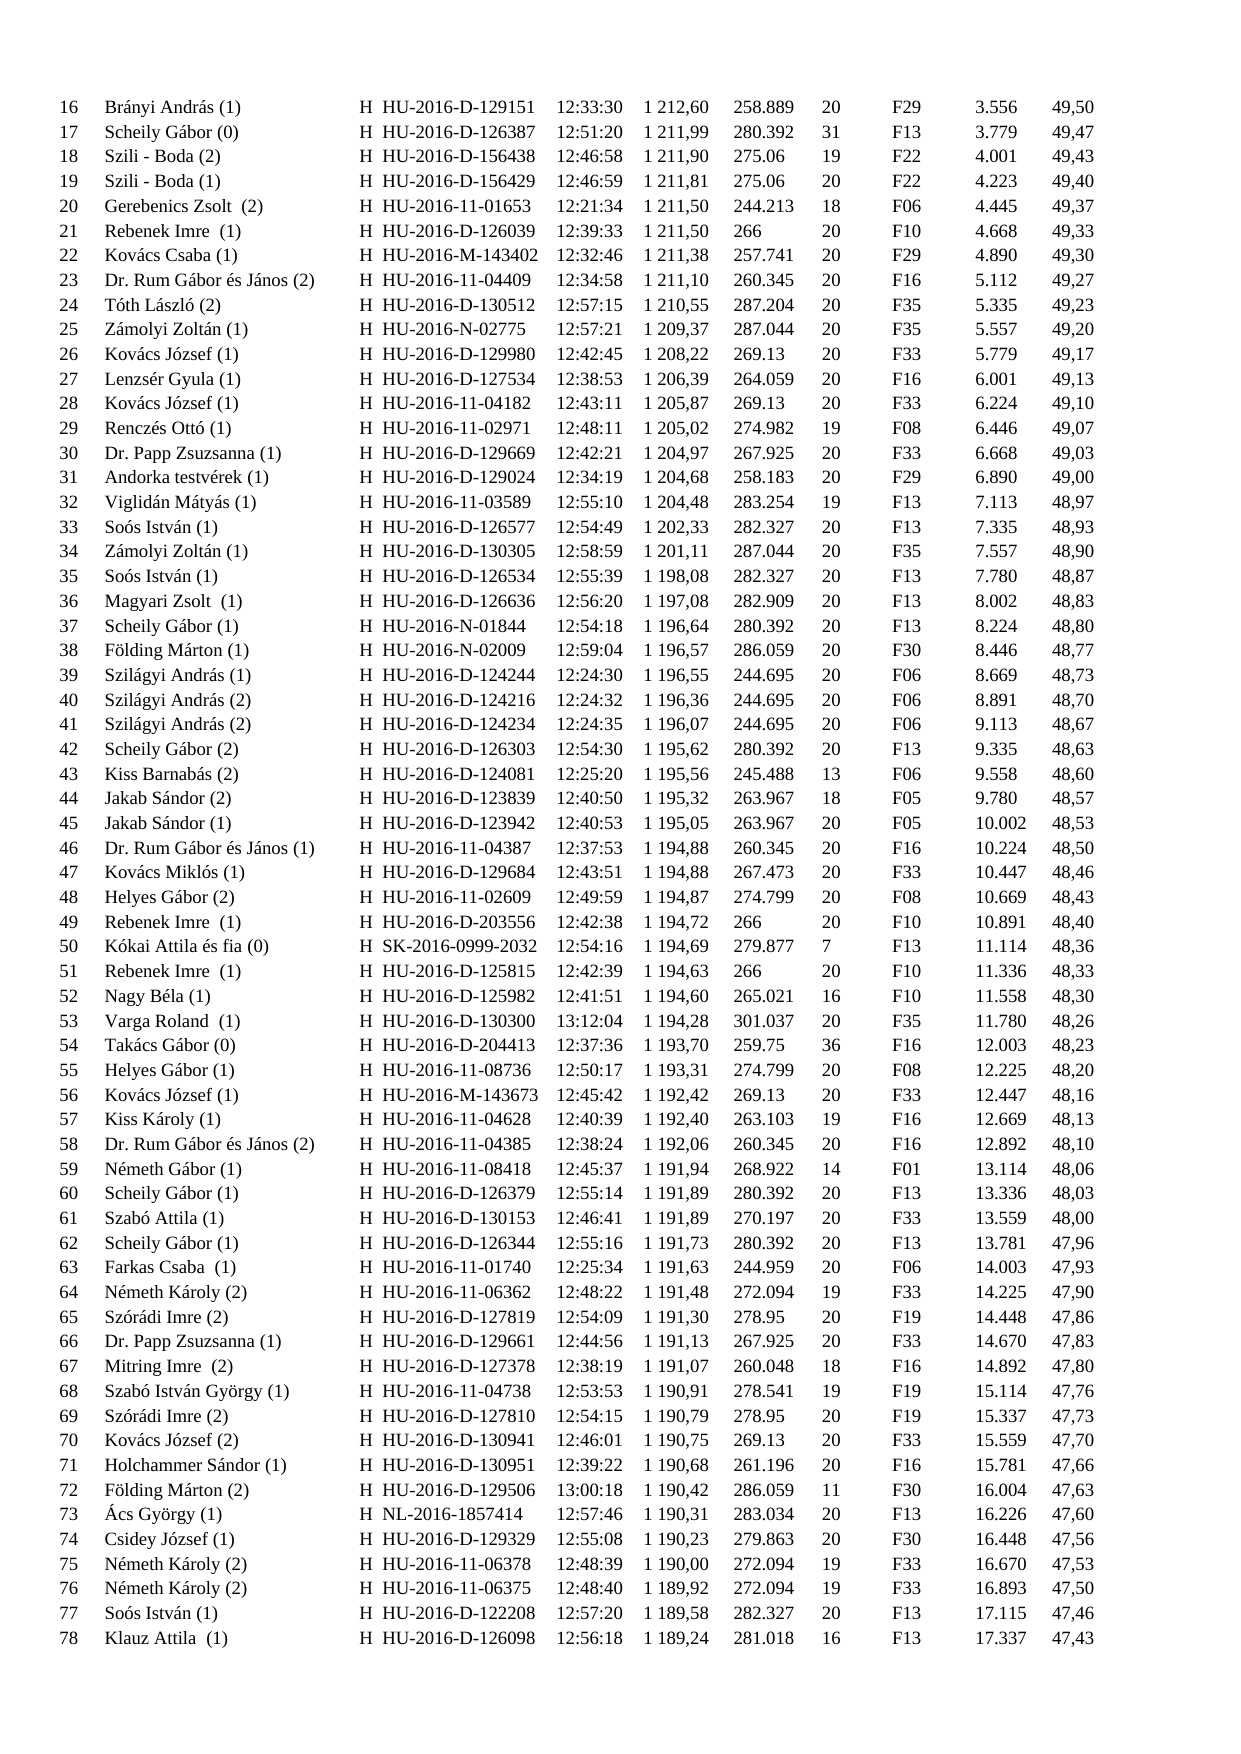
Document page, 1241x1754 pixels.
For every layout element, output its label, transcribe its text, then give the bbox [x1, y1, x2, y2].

table_cell 6.224 [974, 391, 1050, 415]
table_cell 13.781 [974, 1230, 1050, 1255]
table_cell 12:39:33 [554, 218, 641, 243]
table_cell 265.021 [732, 983, 820, 1008]
table_cell 20 [820, 1428, 890, 1452]
table_cell Csidey József (1) [94, 1526, 357, 1551]
table_cell 7.335 [974, 514, 1050, 539]
table_cell 38 [58, 638, 93, 662]
table_cell Helyes Gábor (2) [94, 885, 357, 909]
table_cell 31 [820, 119, 890, 144]
table_cell 267.473 [732, 860, 820, 884]
table_cell 31 [58, 465, 93, 489]
table_cell 260.345 [732, 267, 820, 292]
table_cell 1 211,90 [641, 144, 732, 168]
table_cell F05 [890, 810, 974, 835]
table_cell 9.780 [974, 786, 1050, 810]
table_cell H HU-2016-D-127819 [358, 1304, 554, 1329]
table_cell F33 [890, 1329, 974, 1353]
table_cell 1 191,89 [641, 1205, 732, 1230]
table_cell 12:55:16 [554, 1230, 641, 1255]
table_cell 260.345 [732, 1131, 820, 1156]
table_cell 258.183 [732, 465, 820, 489]
table_cell 13 [820, 761, 890, 786]
table_cell 48,63 [1050, 736, 1116, 761]
table_cell 11.114 [974, 934, 1050, 958]
table_cell 16 [58, 95, 93, 119]
table_cell 49,20 [1050, 317, 1116, 341]
table_cell 20 [820, 613, 890, 638]
table_cell F13 [890, 934, 974, 958]
table_cell Soós István (1) [94, 564, 357, 588]
table_cell 269.13 [732, 1428, 820, 1452]
table_cell 286.059 [732, 638, 820, 662]
table_cell 53 [58, 1008, 93, 1033]
table_cell H HU-2016-N-02009 [358, 638, 554, 662]
table_cell Scheily Gábor (0) [94, 119, 357, 144]
table_cell F35 [890, 539, 974, 563]
table_cell F10 [890, 983, 974, 1008]
table_cell Lenzsér Gyula (1) [94, 366, 357, 391]
table_cell F08 [890, 885, 974, 909]
table_cell 7.113 [974, 490, 1050, 514]
table_cell 20 [820, 1329, 890, 1353]
table_cell 47,96 [1050, 1230, 1116, 1255]
table_cell 47,43 [1050, 1625, 1116, 1650]
table_cell F19 [890, 1403, 974, 1428]
table_cell H HU-2016-11-08418 [358, 1156, 554, 1181]
table_cell 1 194,88 [641, 860, 732, 884]
table_cell 1 195,32 [641, 786, 732, 810]
table_cell 263.103 [732, 1107, 820, 1131]
table_cell 47,76 [1050, 1378, 1116, 1403]
table_cell F16 [890, 1107, 974, 1131]
table_cell 12:45:37 [554, 1156, 641, 1181]
table_cell 17.337 [974, 1625, 1050, 1650]
table_cell 12:24:30 [554, 662, 641, 687]
table_cell 47,80 [1050, 1354, 1116, 1378]
table_cell F19 [890, 1378, 974, 1403]
table_cell 12:24:32 [554, 687, 641, 712]
table_cell 1 202,33 [641, 514, 732, 539]
table_cell Takács Gábor (0) [94, 1033, 357, 1057]
table_cell Dr. Papp Zsuzsanna (1) [94, 440, 357, 465]
table_cell 10.224 [974, 835, 1050, 860]
table_cell 20 [820, 1255, 890, 1279]
table_cell 16.448 [974, 1526, 1050, 1551]
table_cell H HU-2016-D-129506 [358, 1477, 554, 1502]
table_cell H HU-2016-D-129684 [358, 860, 554, 884]
table_cell 65 [58, 1304, 93, 1329]
table_cell 12.225 [974, 1057, 1050, 1082]
table_cell 12:42:45 [554, 341, 641, 366]
table_cell 1 194,63 [641, 959, 732, 983]
table_cell H HU-2016-11-06375 [358, 1576, 554, 1600]
table_cell 20 [820, 885, 890, 909]
table_cell 23 [58, 267, 93, 292]
table_cell 263.967 [732, 810, 820, 835]
table_cell 16.004 [974, 1477, 1050, 1502]
table_cell H HU-2016-D-130941 [358, 1428, 554, 1452]
table_cell 28 [58, 391, 93, 415]
table_cell 12:49:59 [554, 885, 641, 909]
table_cell 6.668 [974, 440, 1050, 465]
table_cell H HU-2016-D-124244 [358, 662, 554, 687]
table_cell 63 [58, 1255, 93, 1279]
table_cell Dr. Rum Gábor és János (1) [94, 835, 357, 860]
table_cell 1 196,36 [641, 687, 732, 712]
table_cell 20 [820, 736, 890, 761]
table_cell Nagy Béla (1) [94, 983, 357, 1008]
table_cell H HU-2016-D-156429 [358, 169, 554, 193]
table_cell 20 [820, 1502, 890, 1526]
table_cell 17 [58, 119, 93, 144]
table_cell 1 189,92 [641, 1576, 732, 1600]
table_cell 69 [58, 1403, 93, 1428]
table_cell Viglidán Mátyás (1) [94, 490, 357, 514]
table_cell 36 [58, 588, 93, 613]
table_cell H HU-2016-D-204413 [358, 1033, 554, 1057]
table_cell H HU-2016-D-126344 [358, 1230, 554, 1255]
table_cell 1 192,06 [641, 1131, 732, 1156]
table_cell 49 [58, 909, 93, 934]
table_cell Németh Károly (2) [94, 1551, 357, 1576]
table_cell 48,46 [1050, 860, 1116, 884]
table_cell 12:37:53 [554, 835, 641, 860]
table_cell 73 [58, 1502, 93, 1526]
table_cell 12:57:46 [554, 1502, 641, 1526]
table_cell 6.446 [974, 415, 1050, 440]
table_cell 48,57 [1050, 786, 1116, 810]
table_cell 49,43 [1050, 144, 1116, 168]
table_cell F33 [890, 1428, 974, 1452]
table_cell F13 [890, 1625, 974, 1650]
table_cell 14.670 [974, 1329, 1050, 1353]
table_cell 279.863 [732, 1526, 820, 1551]
table_cell 55 [58, 1057, 93, 1082]
table_cell 6.890 [974, 465, 1050, 489]
table_cell 1 190,23 [641, 1526, 732, 1551]
table_cell 12.892 [974, 1131, 1050, 1156]
table_cell Brányi András (1) [94, 95, 357, 119]
table_cell 1 189,58 [641, 1600, 732, 1625]
table_cell Ács György (1) [94, 1502, 357, 1526]
table_cell H HU-2016-D-126387 [358, 119, 554, 144]
table_cell 33 [58, 514, 93, 539]
table_cell 19 [820, 1280, 890, 1304]
table_cell F19 [890, 1304, 974, 1329]
table_cell 1 190,79 [641, 1403, 732, 1428]
table_cell 5.112 [974, 267, 1050, 292]
table_cell 1 191,30 [641, 1304, 732, 1329]
table_cell 261.196 [732, 1452, 820, 1477]
table_cell 12:40:50 [554, 786, 641, 810]
table_cell 10.669 [974, 885, 1050, 909]
table_cell 48,26 [1050, 1008, 1116, 1033]
table_cell 77 [58, 1600, 93, 1625]
table_cell F10 [890, 909, 974, 934]
table_cell 12:58:59 [554, 539, 641, 563]
table_cell Szabó Attila (1) [94, 1205, 357, 1230]
table_cell H HU-2016-11-04738 [358, 1378, 554, 1403]
table_cell 257.741 [732, 243, 820, 267]
table_cell H HU-2016-D-126039 [358, 218, 554, 243]
table_cell 9.335 [974, 736, 1050, 761]
table_cell 19 [820, 1551, 890, 1576]
table_cell H HU-2016-D-156438 [358, 144, 554, 168]
table_cell 244.695 [732, 712, 820, 736]
table_cell 12:38:19 [554, 1354, 641, 1378]
table_cell F30 [890, 1477, 974, 1502]
table_cell Farkas Csaba (1) [94, 1255, 357, 1279]
table_cell 13:12:04 [554, 1008, 641, 1033]
table_cell F29 [890, 243, 974, 267]
table_cell F13 [890, 1230, 974, 1255]
table_cell 48,40 [1050, 909, 1116, 934]
table_cell F33 [890, 1082, 974, 1107]
table_cell 24 [58, 292, 93, 317]
table_cell 8.891 [974, 687, 1050, 712]
table_cell Soós István (1) [94, 514, 357, 539]
table_cell 13.114 [974, 1156, 1050, 1181]
table_cell 3.779 [974, 119, 1050, 144]
table_cell 12:41:51 [554, 983, 641, 1008]
table_cell 12.669 [974, 1107, 1050, 1131]
table_cell 12:55:39 [554, 564, 641, 588]
table_cell Kovács József (2) [94, 1428, 357, 1452]
table_cell 20 [820, 243, 890, 267]
table_cell 245.488 [732, 761, 820, 786]
table_cell Zámolyi Zoltán (1) [94, 317, 357, 341]
table_cell F30 [890, 1526, 974, 1551]
table_cell 48,73 [1050, 662, 1116, 687]
table_cell 19 [820, 144, 890, 168]
table_cell 22 [58, 243, 93, 267]
table_cell Szórádi Imre (2) [94, 1304, 357, 1329]
table_cell H HU-2016-11-04387 [358, 835, 554, 860]
table_cell 1 196,55 [641, 662, 732, 687]
table_cell 8.669 [974, 662, 1050, 687]
table_cell 1 196,57 [641, 638, 732, 662]
table_cell 5.335 [974, 292, 1050, 317]
table_cell F35 [890, 1008, 974, 1033]
table_cell H HU-2016-M-143402 [358, 243, 554, 267]
table_cell F01 [890, 1156, 974, 1181]
table_cell 48,50 [1050, 835, 1116, 860]
table_cell F13 [890, 736, 974, 761]
table_cell 244.695 [732, 687, 820, 712]
table_cell 20 [820, 909, 890, 934]
table_cell 1 194,87 [641, 885, 732, 909]
table_cell F35 [890, 292, 974, 317]
table_cell H HU-2016-D-129329 [358, 1526, 554, 1551]
table_cell 244.213 [732, 193, 820, 218]
table_cell 1 193,70 [641, 1033, 732, 1057]
table_cell H HU-2016-D-126534 [358, 564, 554, 588]
table_cell F30 [890, 638, 974, 662]
table_cell 12:54:15 [554, 1403, 641, 1428]
table_cell 12:48:11 [554, 415, 641, 440]
table_cell H HU-2016-D-126636 [358, 588, 554, 613]
table_cell 12:46:41 [554, 1205, 641, 1230]
table_cell 47,46 [1050, 1600, 1116, 1625]
table_cell 46 [58, 835, 93, 860]
table_cell 12:55:14 [554, 1181, 641, 1205]
table_cell 47,93 [1050, 1255, 1116, 1279]
table_cell 12:25:34 [554, 1255, 641, 1279]
table_cell 258.889 [732, 95, 820, 119]
table_cell H HU-2016-D-124216 [358, 687, 554, 712]
table_cell 12:53:53 [554, 1378, 641, 1403]
table_cell 48,36 [1050, 934, 1116, 958]
table_cell 74 [58, 1526, 93, 1551]
table_cell Gerebenics Zsolt (2) [94, 193, 357, 218]
table_cell 269.13 [732, 341, 820, 366]
table_cell 278.541 [732, 1378, 820, 1403]
table_cell 12.003 [974, 1033, 1050, 1057]
table_cell 7 [820, 934, 890, 958]
table_cell 244.695 [732, 662, 820, 687]
table_cell 72 [58, 1477, 93, 1502]
table_cell 281.018 [732, 1625, 820, 1650]
table_cell 4.223 [974, 169, 1050, 193]
table_cell H HU-2016-D-130512 [358, 292, 554, 317]
table_cell H HU-2016-D-125815 [358, 959, 554, 983]
table_cell F13 [890, 1181, 974, 1205]
table_cell 267.925 [732, 1329, 820, 1353]
table_cell 12:46:01 [554, 1428, 641, 1452]
table_cell 25 [58, 317, 93, 341]
table_cell 9.558 [974, 761, 1050, 786]
table_cell 12:25:20 [554, 761, 641, 786]
table_cell 270.197 [732, 1205, 820, 1230]
table_cell 64 [58, 1280, 93, 1304]
table_cell 54 [58, 1033, 93, 1057]
table_cell 19 [58, 169, 93, 193]
table_cell 20 [820, 810, 890, 835]
table_cell H HU-2016-D-130300 [358, 1008, 554, 1033]
table_cell Scheily Gábor (1) [94, 1230, 357, 1255]
table_cell H HU-2016-11-04409 [358, 267, 554, 292]
table_cell F13 [890, 514, 974, 539]
table_cell 1 190,42 [641, 1477, 732, 1502]
table_cell 1 205,87 [641, 391, 732, 415]
table_cell 287.044 [732, 317, 820, 341]
table_cell 1 197,08 [641, 588, 732, 613]
table_cell 39 [58, 662, 93, 687]
table_cell 14.003 [974, 1255, 1050, 1279]
table_cell 35 [58, 564, 93, 588]
table_cell 42 [58, 736, 93, 761]
table_cell Varga Roland (1) [94, 1008, 357, 1033]
table_cell 48,80 [1050, 613, 1116, 638]
table_cell 47,86 [1050, 1304, 1116, 1329]
table_cell H HU-2016-D-130305 [358, 539, 554, 563]
table_cell H HU-2016-D-124081 [358, 761, 554, 786]
table_cell 7.557 [974, 539, 1050, 563]
table_cell 48,13 [1050, 1107, 1116, 1131]
table_cell 1 195,56 [641, 761, 732, 786]
table_cell H HU-2016-D-126379 [358, 1181, 554, 1205]
table_cell Andorka testvérek (1) [94, 465, 357, 489]
table_cell 48,87 [1050, 564, 1116, 588]
table_cell 20 [820, 440, 890, 465]
table_cell 48,00 [1050, 1205, 1116, 1230]
table_cell F33 [890, 1551, 974, 1576]
table_cell 47,66 [1050, 1452, 1116, 1477]
table_cell 20 [820, 514, 890, 539]
table_cell H HU-2016-11-04628 [358, 1107, 554, 1131]
table_cell 1 190,00 [641, 1551, 732, 1576]
table_cell 1 211,10 [641, 267, 732, 292]
table_cell 51 [58, 959, 93, 983]
table_cell 1 191,94 [641, 1156, 732, 1181]
table_cell 20 [820, 860, 890, 884]
table_cell H HU-2016-D-123839 [358, 786, 554, 810]
table_cell 21 [58, 218, 93, 243]
table_cell 15.559 [974, 1428, 1050, 1452]
table_cell 1 190,31 [641, 1502, 732, 1526]
table_cell Scheily Gábor (1) [94, 613, 357, 638]
table_cell 266 [732, 959, 820, 983]
table_cell 16 [820, 983, 890, 1008]
table_cell F33 [890, 440, 974, 465]
table_cell H HU-2016-D-124234 [358, 712, 554, 736]
table_cell Kovács József (1) [94, 391, 357, 415]
table_cell 34 [58, 539, 93, 563]
table_cell H HU-2016-11-03589 [358, 490, 554, 514]
table_cell 43 [58, 761, 93, 786]
table_cell Németh Gábor (1) [94, 1156, 357, 1181]
table_cell 20 [820, 391, 890, 415]
table_cell 1 198,08 [641, 564, 732, 588]
table_cell 280.392 [732, 613, 820, 638]
table_cell 20 [820, 218, 890, 243]
table_cell H HU-2016-D-126303 [358, 736, 554, 761]
table_cell 12:51:20 [554, 119, 641, 144]
table_cell 12:54:30 [554, 736, 641, 761]
table_cell Szabó István György (1) [94, 1378, 357, 1403]
table_cell 274.799 [732, 885, 820, 909]
table_cell 20 [820, 564, 890, 588]
table_cell 260.345 [732, 835, 820, 860]
table_cell F06 [890, 1255, 974, 1279]
table_cell 47,70 [1050, 1428, 1116, 1452]
table_cell Kovács József (1) [94, 341, 357, 366]
table_cell F08 [890, 415, 974, 440]
table_cell F06 [890, 712, 974, 736]
table_cell 1 191,13 [641, 1329, 732, 1353]
table_cell F33 [890, 1280, 974, 1304]
table_cell 4.890 [974, 243, 1050, 267]
table_cell 48,43 [1050, 885, 1116, 909]
table_cell 12:56:18 [554, 1625, 641, 1650]
table_cell 37 [58, 613, 93, 638]
table_cell 12:40:39 [554, 1107, 641, 1131]
table_cell 49,10 [1050, 391, 1116, 415]
table_cell F29 [890, 465, 974, 489]
table_cell 13.336 [974, 1181, 1050, 1205]
table_cell 12:54:09 [554, 1304, 641, 1329]
table_cell 282.327 [732, 514, 820, 539]
table_cell 1 193,31 [641, 1057, 732, 1082]
table_cell 49,27 [1050, 267, 1116, 292]
table_cell 1 206,39 [641, 366, 732, 391]
table_cell F16 [890, 1131, 974, 1156]
table_cell 12:46:59 [554, 169, 641, 193]
table_cell 40 [58, 687, 93, 712]
table_cell 4.001 [974, 144, 1050, 168]
table_cell 52 [58, 983, 93, 1008]
table_cell 12:59:04 [554, 638, 641, 662]
table_cell 20 [820, 1600, 890, 1625]
table_cell 20 [820, 539, 890, 563]
table_cell 12:32:46 [554, 243, 641, 267]
table_cell 260.048 [732, 1354, 820, 1378]
table_cell 20 [820, 1205, 890, 1230]
table_cell H HU-2016-D-130153 [358, 1205, 554, 1230]
table_cell F22 [890, 144, 974, 168]
table_cell 1 196,64 [641, 613, 732, 638]
table_cell 48 [58, 885, 93, 909]
table_cell Németh Károly (2) [94, 1280, 357, 1304]
table_cell 30 [58, 440, 93, 465]
table_cell F16 [890, 835, 974, 860]
table_cell 1 190,68 [641, 1452, 732, 1477]
table_cell 49,23 [1050, 292, 1116, 317]
table_cell 20 [820, 1403, 890, 1428]
table_cell Kiss Károly (1) [94, 1107, 357, 1131]
table_cell 26 [58, 341, 93, 366]
table_cell 20 [58, 193, 93, 218]
table_cell H HU-2016-11-01653 [358, 193, 554, 218]
table_cell 12:57:15 [554, 292, 641, 317]
table_cell 1 204,68 [641, 465, 732, 489]
table_cell 12:44:56 [554, 1329, 641, 1353]
table_cell 12:54:18 [554, 613, 641, 638]
table_cell 12:34:58 [554, 267, 641, 292]
table_cell H HU-2016-D-129151 [358, 95, 554, 119]
table_cell H HU-2016-D-129024 [358, 465, 554, 489]
table_cell Dr. Papp Zsuzsanna (1) [94, 1329, 357, 1353]
table_cell 10.891 [974, 909, 1050, 934]
table_cell H HU-2016-11-06378 [358, 1551, 554, 1576]
table_cell F06 [890, 662, 974, 687]
table_cell Szilágyi András (2) [94, 712, 357, 736]
table_cell 1 212,60 [641, 95, 732, 119]
table_cell F35 [890, 317, 974, 341]
table_cell 11.780 [974, 1008, 1050, 1033]
table_cell 272.094 [732, 1551, 820, 1576]
table_cell 71 [58, 1452, 93, 1477]
table_cell 12:45:42 [554, 1082, 641, 1107]
table_cell 49,30 [1050, 243, 1116, 267]
table_cell 278.95 [732, 1403, 820, 1428]
table_cell 20 [820, 687, 890, 712]
table_cell 301.037 [732, 1008, 820, 1033]
table_cell Szili - Boda (2) [94, 144, 357, 168]
table_cell F10 [890, 218, 974, 243]
table_cell 12:34:19 [554, 465, 641, 489]
table_cell 17.115 [974, 1600, 1050, 1625]
table_cell 1 196,07 [641, 712, 732, 736]
table_cell 48,97 [1050, 490, 1116, 514]
table_cell Dr. Rum Gábor és János (2) [94, 267, 357, 292]
table_cell 12:55:10 [554, 490, 641, 514]
table_cell 1 208,22 [641, 341, 732, 366]
table_cell 49,03 [1050, 440, 1116, 465]
table_cell F33 [890, 341, 974, 366]
table_cell 12:48:39 [554, 1551, 641, 1576]
table_cell Helyes Gábor (1) [94, 1057, 357, 1082]
table_cell 20 [820, 292, 890, 317]
table_cell H HU-2016-11-06362 [358, 1280, 554, 1304]
table_cell 12.447 [974, 1082, 1050, 1107]
table_cell H SK-2016-0999-2032 [358, 934, 554, 958]
table_cell 1 190,91 [641, 1378, 732, 1403]
table_cell 19 [820, 490, 890, 514]
table_cell 12:40:53 [554, 810, 641, 835]
table_cell 15.337 [974, 1403, 1050, 1428]
table_cell 20 [820, 959, 890, 983]
table_cell 5.779 [974, 341, 1050, 366]
table_cell 20 [820, 835, 890, 860]
table_cell 20 [820, 465, 890, 489]
table_cell Scheily Gábor (2) [94, 736, 357, 761]
table_cell Kiss Barnabás (2) [94, 761, 357, 786]
table_cell 1 205,02 [641, 415, 732, 440]
table_cell 20 [820, 341, 890, 366]
table_cell 47,50 [1050, 1576, 1116, 1600]
table_cell H HU-2016-N-01844 [358, 613, 554, 638]
table_cell 3.556 [974, 95, 1050, 119]
table_cell 1 211,50 [641, 193, 732, 218]
table_cell 11 [820, 1477, 890, 1502]
table_cell 16 [820, 1625, 890, 1650]
table_cell 48,23 [1050, 1033, 1116, 1057]
table_cell 286.059 [732, 1477, 820, 1502]
table_cell 6.001 [974, 366, 1050, 391]
table_cell Kovács Csaba (1) [94, 243, 357, 267]
table_cell 16.226 [974, 1502, 1050, 1526]
table_cell 282.909 [732, 588, 820, 613]
table_cell Renczés Ottó (1) [94, 415, 357, 440]
table_cell 49,17 [1050, 341, 1116, 366]
table_cell 48,83 [1050, 588, 1116, 613]
table_cell 16.670 [974, 1551, 1050, 1576]
table_cell H HU-2016-D-129980 [358, 341, 554, 366]
table_cell 60 [58, 1181, 93, 1205]
table_cell 20 [820, 1131, 890, 1156]
table_cell Jakab Sándor (1) [94, 810, 357, 835]
table_cell 7.780 [974, 564, 1050, 588]
table_cell 20 [820, 267, 890, 292]
table_cell Rebenek Imre (1) [94, 218, 357, 243]
table_cell F33 [890, 860, 974, 884]
table_cell 68 [58, 1378, 93, 1403]
table_cell 78 [58, 1625, 93, 1650]
table_cell 287.044 [732, 539, 820, 563]
table_cell 8.224 [974, 613, 1050, 638]
table_cell 272.094 [732, 1576, 820, 1600]
table_cell 279.877 [732, 934, 820, 958]
table_cell H HU-2016-D-129669 [358, 440, 554, 465]
table_cell 10.002 [974, 810, 1050, 835]
table_cell H HU-2016-11-02609 [358, 885, 554, 909]
table_cell 274.799 [732, 1057, 820, 1082]
table_cell 269.13 [732, 1082, 820, 1107]
table_cell H HU-2016-D-123942 [358, 810, 554, 835]
table_cell F08 [890, 1057, 974, 1082]
table_cell 278.95 [732, 1304, 820, 1329]
table_cell 76 [58, 1576, 93, 1600]
table_cell 48,30 [1050, 983, 1116, 1008]
table_cell F22 [890, 169, 974, 193]
table_cell 12:56:20 [554, 588, 641, 613]
table_cell 62 [58, 1230, 93, 1255]
table_cell F13 [890, 490, 974, 514]
table_cell Kókai Attila és fia (0) [94, 934, 357, 958]
table_cell 20 [820, 1057, 890, 1082]
table_cell 48,77 [1050, 638, 1116, 662]
table_cell 12:33:30 [554, 95, 641, 119]
table_cell Szili - Boda (1) [94, 169, 357, 193]
table_cell F06 [890, 761, 974, 786]
table_cell 12:50:17 [554, 1057, 641, 1082]
table_cell F33 [890, 391, 974, 415]
table_cell 20 [820, 95, 890, 119]
table_cell 47,53 [1050, 1551, 1116, 1576]
table_cell 19 [820, 1378, 890, 1403]
table_cell 20 [820, 1526, 890, 1551]
table_cell 8.002 [974, 588, 1050, 613]
table_cell Dr. Rum Gábor és János (2) [94, 1131, 357, 1156]
table_cell 47,56 [1050, 1526, 1116, 1551]
table_cell 47,73 [1050, 1403, 1116, 1428]
table_cell 49,40 [1050, 169, 1116, 193]
table_cell 59 [58, 1156, 93, 1181]
table_cell H HU-2016-D-127378 [358, 1354, 554, 1378]
table_cell 48,67 [1050, 712, 1116, 736]
table_cell 1 195,05 [641, 810, 732, 835]
table_cell Jakab Sándor (2) [94, 786, 357, 810]
table_cell 1 191,73 [641, 1230, 732, 1255]
table_cell 19 [820, 415, 890, 440]
table_cell 56 [58, 1082, 93, 1107]
table_cell 41 [58, 712, 93, 736]
table_cell F06 [890, 193, 974, 218]
table_cell 266 [732, 909, 820, 934]
table_cell 18 [58, 144, 93, 168]
table_cell 1 211,99 [641, 119, 732, 144]
table_cell 11.558 [974, 983, 1050, 1008]
table_cell 50 [58, 934, 93, 958]
table_cell 1 194,60 [641, 983, 732, 1008]
table_cell 12:48:40 [554, 1576, 641, 1600]
table_cell H HU-2016-11-04385 [358, 1131, 554, 1156]
table_cell F13 [890, 1600, 974, 1625]
table_cell 1 194,88 [641, 835, 732, 860]
table_cell H HU-2016-D-126098 [358, 1625, 554, 1650]
table_cell H HU-2016-D-129661 [358, 1329, 554, 1353]
table_cell 29 [58, 415, 93, 440]
table_cell 11.336 [974, 959, 1050, 983]
table_cell 15.781 [974, 1452, 1050, 1477]
table_cell F06 [890, 687, 974, 712]
table_cell 269.13 [732, 391, 820, 415]
table_cell H HU-2016-D-127810 [358, 1403, 554, 1428]
table_cell 1 210,55 [641, 292, 732, 317]
table_cell 20 [820, 366, 890, 391]
table_cell 32 [58, 490, 93, 514]
table_cell 12:21:34 [554, 193, 641, 218]
table_cell F05 [890, 786, 974, 810]
table_cell 48,33 [1050, 959, 1116, 983]
table_cell 47 [58, 860, 93, 884]
table_cell F13 [890, 119, 974, 144]
table_cell 10.447 [974, 860, 1050, 884]
table_cell 1 191,89 [641, 1181, 732, 1205]
table_cell 48,06 [1050, 1156, 1116, 1181]
table_cell 13.559 [974, 1205, 1050, 1230]
table_cell 19 [820, 1576, 890, 1600]
table_cell Mitring Imre (2) [94, 1354, 357, 1378]
table_cell Szilágyi András (2) [94, 687, 357, 712]
table_cell 57 [58, 1107, 93, 1131]
table_cell F16 [890, 366, 974, 391]
table_cell 14.892 [974, 1354, 1050, 1378]
table_cell 280.392 [732, 119, 820, 144]
table_cell 58 [58, 1131, 93, 1156]
table_cell 14 [820, 1156, 890, 1181]
table_cell Kovács József (1) [94, 1082, 357, 1107]
table_cell 12:42:39 [554, 959, 641, 983]
table_cell 48,53 [1050, 810, 1116, 835]
table_cell 1 204,48 [641, 490, 732, 514]
table_cell 48,20 [1050, 1057, 1116, 1082]
table_cell 47,90 [1050, 1280, 1116, 1304]
table_cell 8.446 [974, 638, 1050, 662]
table_cell 14.448 [974, 1304, 1050, 1329]
table_cell 49,50 [1050, 95, 1116, 119]
table_cell 20 [820, 1452, 890, 1477]
table_cell 20 [820, 1008, 890, 1033]
table_cell H HU-2016-M-143673 [358, 1082, 554, 1107]
table_cell F10 [890, 959, 974, 983]
table_cell F13 [890, 564, 974, 588]
table_cell 280.392 [732, 1230, 820, 1255]
table_cell 1 191,63 [641, 1255, 732, 1279]
table_cell 4.668 [974, 218, 1050, 243]
table_cell Földing Márton (2) [94, 1477, 357, 1502]
table_cell 20 [820, 1230, 890, 1255]
table_cell 20 [820, 169, 890, 193]
table_cell Szilágyi András (1) [94, 662, 357, 687]
table_cell H HU-2016-D-126577 [358, 514, 554, 539]
table_cell F16 [890, 1452, 974, 1477]
table_cell 12:43:51 [554, 860, 641, 884]
table_cell 12:37:36 [554, 1033, 641, 1057]
table_cell 48,03 [1050, 1181, 1116, 1205]
table_cell Földing Márton (1) [94, 638, 357, 662]
table_cell 61 [58, 1205, 93, 1230]
table_cell 27 [58, 366, 93, 391]
table_cell Kovács Miklós (1) [94, 860, 357, 884]
table_cell 48,60 [1050, 761, 1116, 786]
table_cell 20 [820, 588, 890, 613]
table_cell 18 [820, 1354, 890, 1378]
table_cell Szórádi Imre (2) [94, 1403, 357, 1428]
table_cell 12:38:53 [554, 366, 641, 391]
table_cell 49,07 [1050, 415, 1116, 440]
table_cell H HU-2016-D-127534 [358, 366, 554, 391]
table_cell 12:54:49 [554, 514, 641, 539]
table_cell 20 [820, 317, 890, 341]
table_cell 12:46:58 [554, 144, 641, 168]
table_cell H HU-2016-D-122208 [358, 1600, 554, 1625]
table_cell 12:42:21 [554, 440, 641, 465]
table_cell 1 201,11 [641, 539, 732, 563]
table_cell F29 [890, 95, 974, 119]
table_cell 280.392 [732, 1181, 820, 1205]
table_cell 267.925 [732, 440, 820, 465]
table_cell 1 190,75 [641, 1428, 732, 1452]
table_cell H HU-2016-D-203556 [358, 909, 554, 934]
table_cell 12:24:35 [554, 712, 641, 736]
table_cell H HU-2016-11-02971 [358, 415, 554, 440]
table_cell 48,93 [1050, 514, 1116, 539]
table_cell 12:39:22 [554, 1452, 641, 1477]
table_cell 268.922 [732, 1156, 820, 1181]
table_cell Magyari Zsolt (1) [94, 588, 357, 613]
table_cell F13 [890, 588, 974, 613]
table_cell 20 [820, 1082, 890, 1107]
table_cell Holchammer Sándor (1) [94, 1452, 357, 1477]
table_cell 272.094 [732, 1280, 820, 1304]
table_cell 1 195,62 [641, 736, 732, 761]
table_cell 280.392 [732, 736, 820, 761]
table_cell 1 191,48 [641, 1280, 732, 1304]
table_cell 12:54:16 [554, 934, 641, 958]
table_cell 20 [820, 1181, 890, 1205]
table_cell 1 211,50 [641, 218, 732, 243]
table_cell 1 204,97 [641, 440, 732, 465]
table_cell 1 209,37 [641, 317, 732, 341]
table_cell 18 [820, 193, 890, 218]
table_cell 12:57:20 [554, 1600, 641, 1625]
table_cell 1 192,42 [641, 1082, 732, 1107]
table_cell 20 [820, 662, 890, 687]
table_cell H HU-2016-D-125982 [358, 983, 554, 1008]
table_cell 13:00:18 [554, 1477, 641, 1502]
table_cell Rebenek Imre (1) [94, 909, 357, 934]
table_cell 19 [820, 1107, 890, 1131]
table_cell 283.254 [732, 490, 820, 514]
table_cell 47,60 [1050, 1502, 1116, 1526]
table_cell H HU-2016-N-02775 [358, 317, 554, 341]
table_cell H HU-2016-11-01740 [358, 1255, 554, 1279]
table_cell 1 194,69 [641, 934, 732, 958]
table_cell 264.059 [732, 366, 820, 391]
table_cell 259.75 [732, 1033, 820, 1057]
table_cell 1 194,28 [641, 1008, 732, 1033]
table_cell 70 [58, 1428, 93, 1452]
table_cell 1 191,07 [641, 1354, 732, 1378]
table_cell 49,00 [1050, 465, 1116, 489]
table_cell 12:38:24 [554, 1131, 641, 1156]
table_cell 282.327 [732, 1600, 820, 1625]
table_cell 12:55:08 [554, 1526, 641, 1551]
table_cell 45 [58, 810, 93, 835]
table_cell 1 194,72 [641, 909, 732, 934]
table_cell 4.445 [974, 193, 1050, 218]
table_cell Rebenek Imre (1) [94, 959, 357, 983]
table_cell 1 189,24 [641, 1625, 732, 1650]
table_cell 49,37 [1050, 193, 1116, 218]
table_cell 275.06 [732, 169, 820, 193]
table_cell 36 [820, 1033, 890, 1057]
table_cell 20 [820, 638, 890, 662]
table_cell H HU-2016-D-130951 [358, 1452, 554, 1477]
table_cell 244.959 [732, 1255, 820, 1279]
table_cell 67 [58, 1354, 93, 1378]
table_cell 20 [820, 712, 890, 736]
table_cell 5.557 [974, 317, 1050, 341]
table_cell F16 [890, 1033, 974, 1057]
table_cell H HU-2016-11-08736 [358, 1057, 554, 1082]
table_cell 275.06 [732, 144, 820, 168]
table_cell Klauz Attila (1) [94, 1625, 357, 1650]
table_cell 9.113 [974, 712, 1050, 736]
table_cell Németh Károly (2) [94, 1576, 357, 1600]
table_cell 20 [820, 1304, 890, 1329]
table_cell 1 192,40 [641, 1107, 732, 1131]
table_cell 49,47 [1050, 119, 1116, 144]
table_cell 48,70 [1050, 687, 1116, 712]
table_cell 48,10 [1050, 1131, 1116, 1156]
table_cell 47,83 [1050, 1329, 1116, 1353]
table_cell 287.204 [732, 292, 820, 317]
table_cell 12:42:38 [554, 909, 641, 934]
table_cell 1 211,81 [641, 169, 732, 193]
table_cell 12:43:11 [554, 391, 641, 415]
table_cell 48,16 [1050, 1082, 1116, 1107]
table_cell 15.114 [974, 1378, 1050, 1403]
table_cell F33 [890, 1576, 974, 1600]
table_cell 266 [732, 218, 820, 243]
table_cell Tóth László (2) [94, 292, 357, 317]
table_cell 12:57:21 [554, 317, 641, 341]
table_cell 18 [820, 786, 890, 810]
table_cell 12:48:22 [554, 1280, 641, 1304]
table_cell 274.982 [732, 415, 820, 440]
table_cell Soós István (1) [94, 1600, 357, 1625]
table_cell F16 [890, 267, 974, 292]
table_cell 49,33 [1050, 218, 1116, 243]
table_cell F33 [890, 1205, 974, 1230]
table_cell 282.327 [732, 564, 820, 588]
table_cell 48,90 [1050, 539, 1116, 563]
table_cell F16 [890, 1354, 974, 1378]
table_cell 263.967 [732, 786, 820, 810]
table_cell Zámolyi Zoltán (1) [94, 539, 357, 563]
table_cell 75 [58, 1551, 93, 1576]
table_cell 16.893 [974, 1576, 1050, 1600]
table_cell F13 [890, 1502, 974, 1526]
table_cell 47,63 [1050, 1477, 1116, 1502]
table_cell 49,13 [1050, 366, 1116, 391]
table_cell 44 [58, 786, 93, 810]
table_cell 66 [58, 1329, 93, 1353]
table_cell H NL-2016-1857414 [358, 1502, 554, 1526]
table_cell 283.034 [732, 1502, 820, 1526]
table_cell 14.225 [974, 1280, 1050, 1304]
table_cell H HU-2016-11-04182 [358, 391, 554, 415]
table_cell 1 211,38 [641, 243, 732, 267]
table_cell Scheily Gábor (1) [94, 1181, 357, 1205]
table_cell F13 [890, 613, 974, 638]
